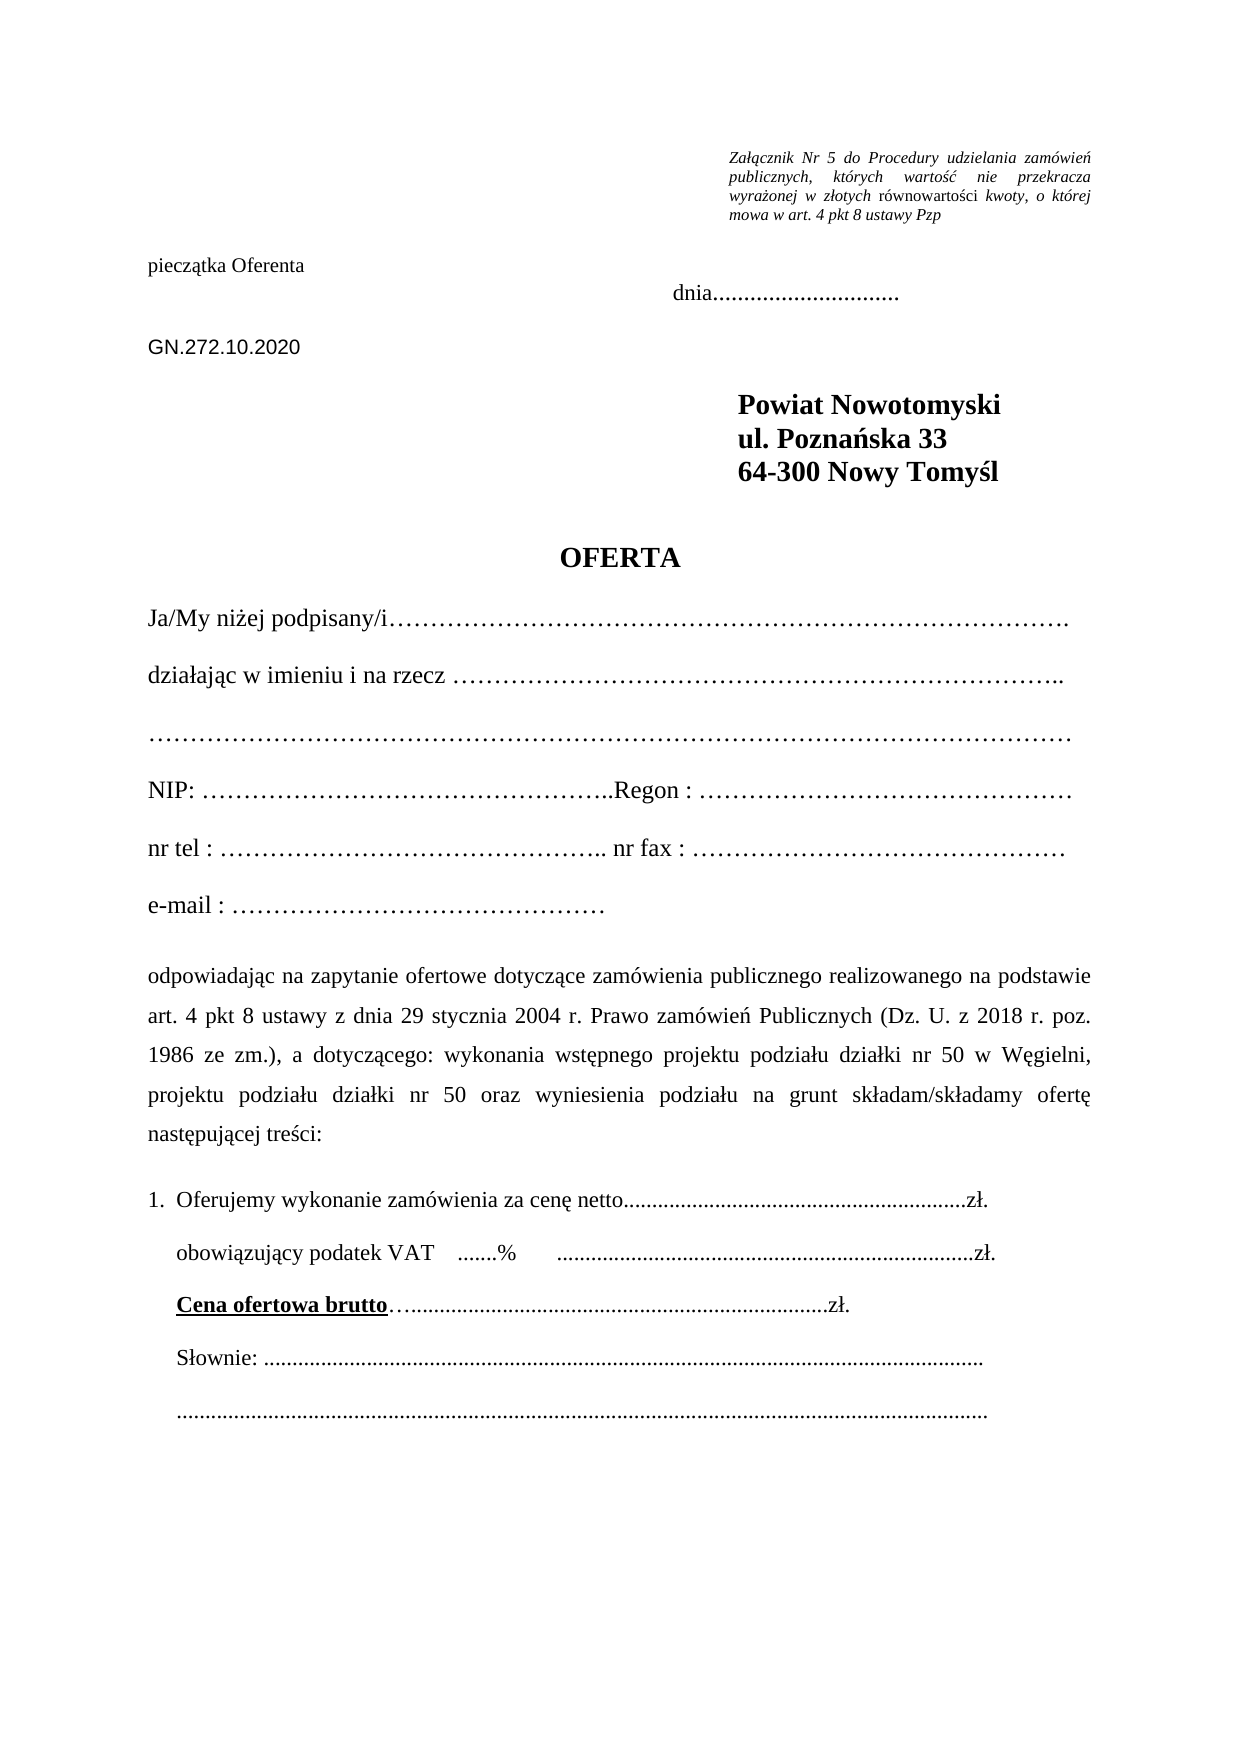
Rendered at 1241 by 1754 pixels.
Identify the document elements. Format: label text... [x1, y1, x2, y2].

text pieczątka Oferenta [148, 253, 1093, 277]
text Załącznik Nr 5 do Procedury udzielania zamówień publicznych, których wartość nie przekracza wyrażonej w złotych równowartości kwoty, o której mowa w art. 4 pkt 8 ustawy Pzp [729, 148, 1093, 224]
text dnia.............................. [148, 277, 1093, 306]
text Ja/My niżej podpisany/i………………………………………………………………………. [148, 603, 1093, 632]
text Słownie: .............................................................................................................................. [148, 1344, 1093, 1371]
text 1. Oferujemy wykonanie zamówienia za cenę netto............................................................zł. [148, 1186, 1093, 1212]
text e-mail : ……………………………………… [148, 890, 1093, 919]
text 64-300 Nowy Tomyśl [222, 454, 1093, 488]
text NIP: …………………………………………..Regon : ……………………………………… [148, 775, 1093, 804]
text działając w imieniu i na rzecz ……………………………………………………………….. [148, 660, 1093, 689]
text Powiat Nowotomyski [738, 387, 1093, 421]
text obowiązujący podatek VAT .......% .........................................................................zł. [148, 1239, 1093, 1265]
text OFERTA [148, 541, 1093, 574]
text .............................................................................................................................................. [148, 1397, 1093, 1423]
text GN.272.10.2020 [148, 334, 1093, 358]
text odpowiadając na zapytanie ofertowe dotyczące zamówienia publicznego realizowanego na podstawie art. 4 pkt 8 ustawy z dnia 29 stycznia 2004 r. Prawo zamówień Publicznych (Dz. U. z 2018 r. poz. 1986 ze zm.), a dotyczącego: wykonania wstępnego projektu podziału działki nr 50 w Węgielni, projektu podziału działki nr 50 oraz wyniesienia podziału na grunt składam/składamy ofertę następującej treści: [148, 962, 1093, 1147]
text nr tel : ……………………………………….. nr fax : ……………………………………… [148, 833, 1093, 862]
text ul. Poznańska 33 [222, 421, 1093, 454]
text Cena ofertowa brutto….........................................................................zł. [148, 1291, 1093, 1318]
text ………………………………………………………………………………………………… [148, 718, 1093, 747]
